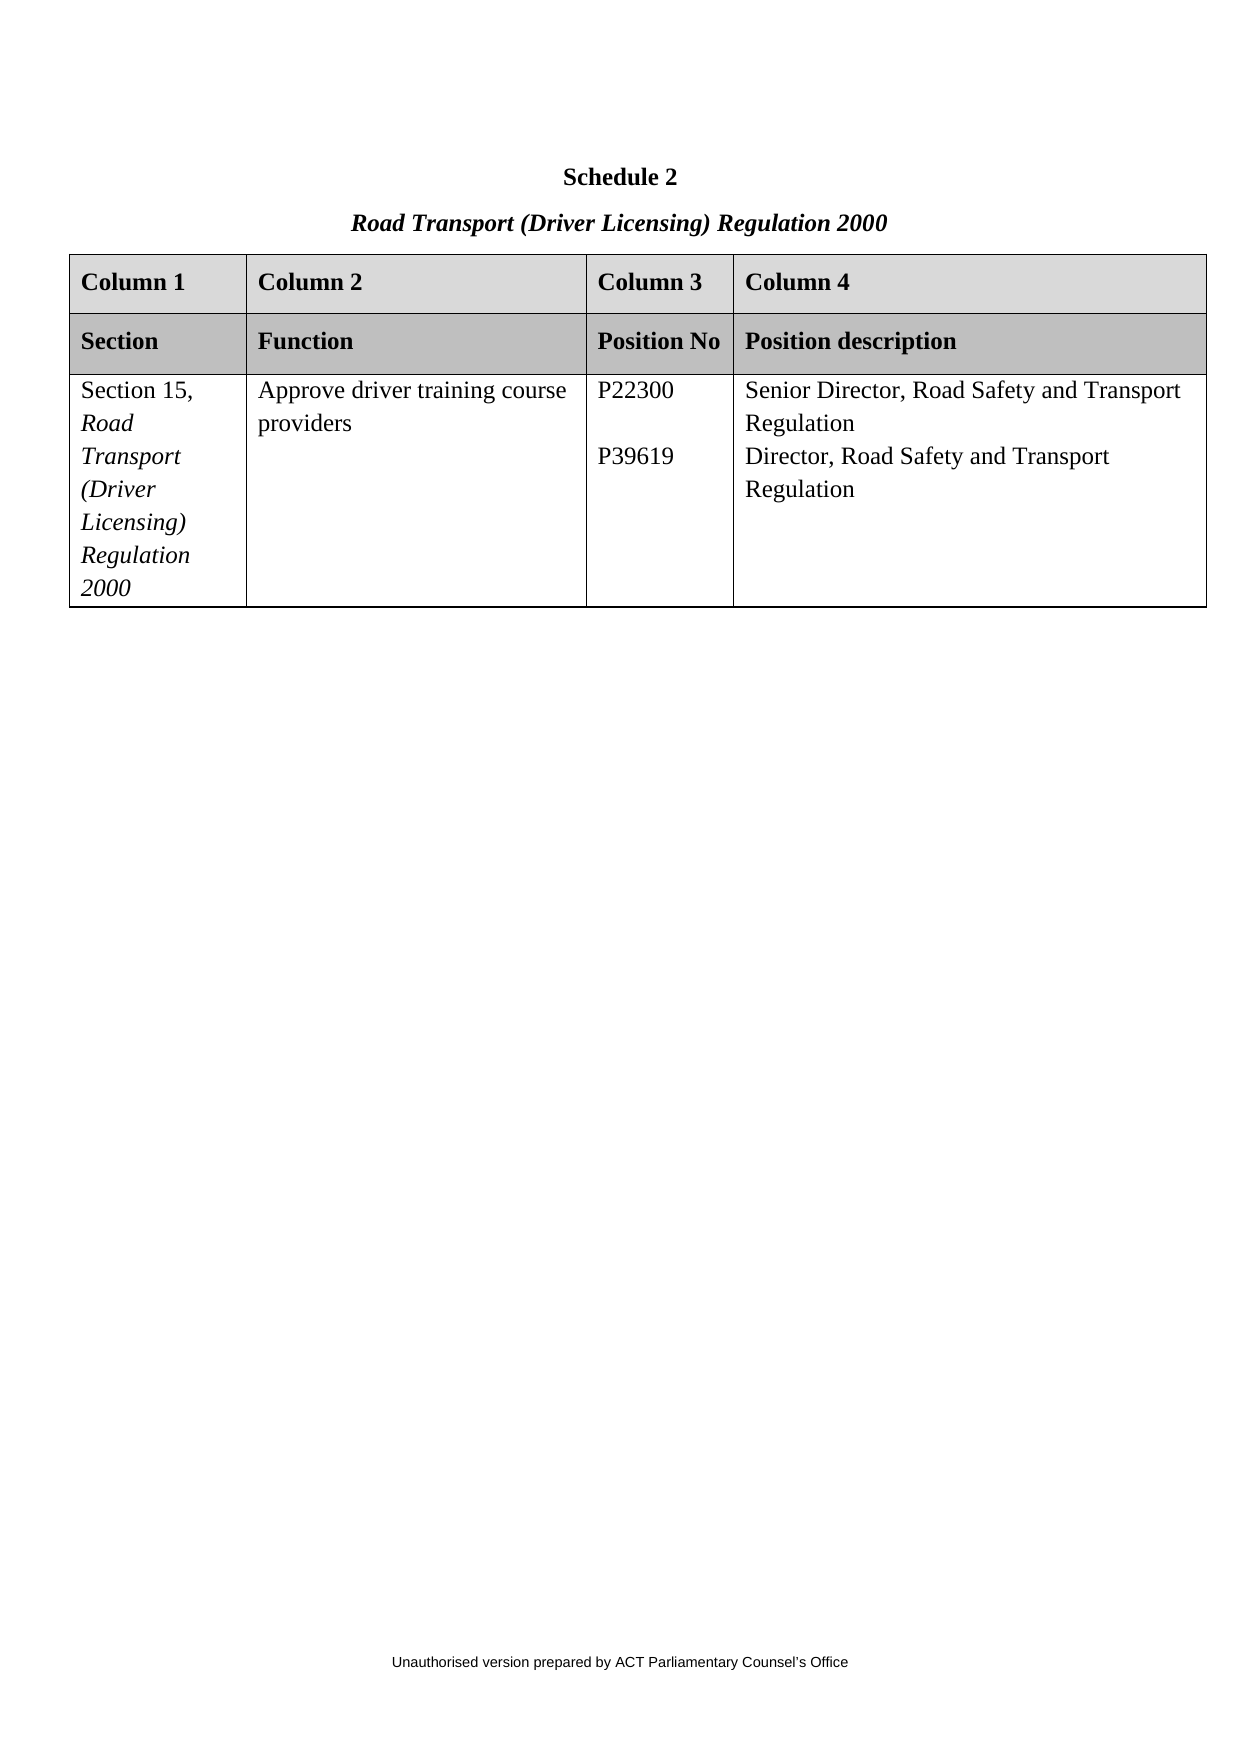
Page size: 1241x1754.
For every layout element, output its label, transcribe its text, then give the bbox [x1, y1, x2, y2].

text Road Transport (Driver Licensing) Regulation 2000 [187, 208, 1053, 237]
table_header Column 4 [734, 255, 1206, 313]
table_header Column 3 [587, 255, 733, 313]
table_cell Senior Director, Road Safety and Transport Regulation Director, Road Safety and Transport Regulation [734, 375, 1206, 606]
table_cell Section [70, 314, 246, 374]
table_cell Position No [587, 314, 733, 374]
table_cell P22300 P39619 [587, 375, 733, 606]
table_cell Section 15, Road Transport (Driver Licensing) Regulation 2000 [70, 375, 246, 606]
table_cell Position description [734, 314, 1206, 374]
table_header Column 1 [70, 255, 246, 313]
table_cell Approve driver training course providers [247, 375, 586, 606]
table_header Column 2 [247, 255, 586, 313]
text Schedule 2 [187, 162, 1053, 191]
table_cell Function [247, 314, 586, 374]
